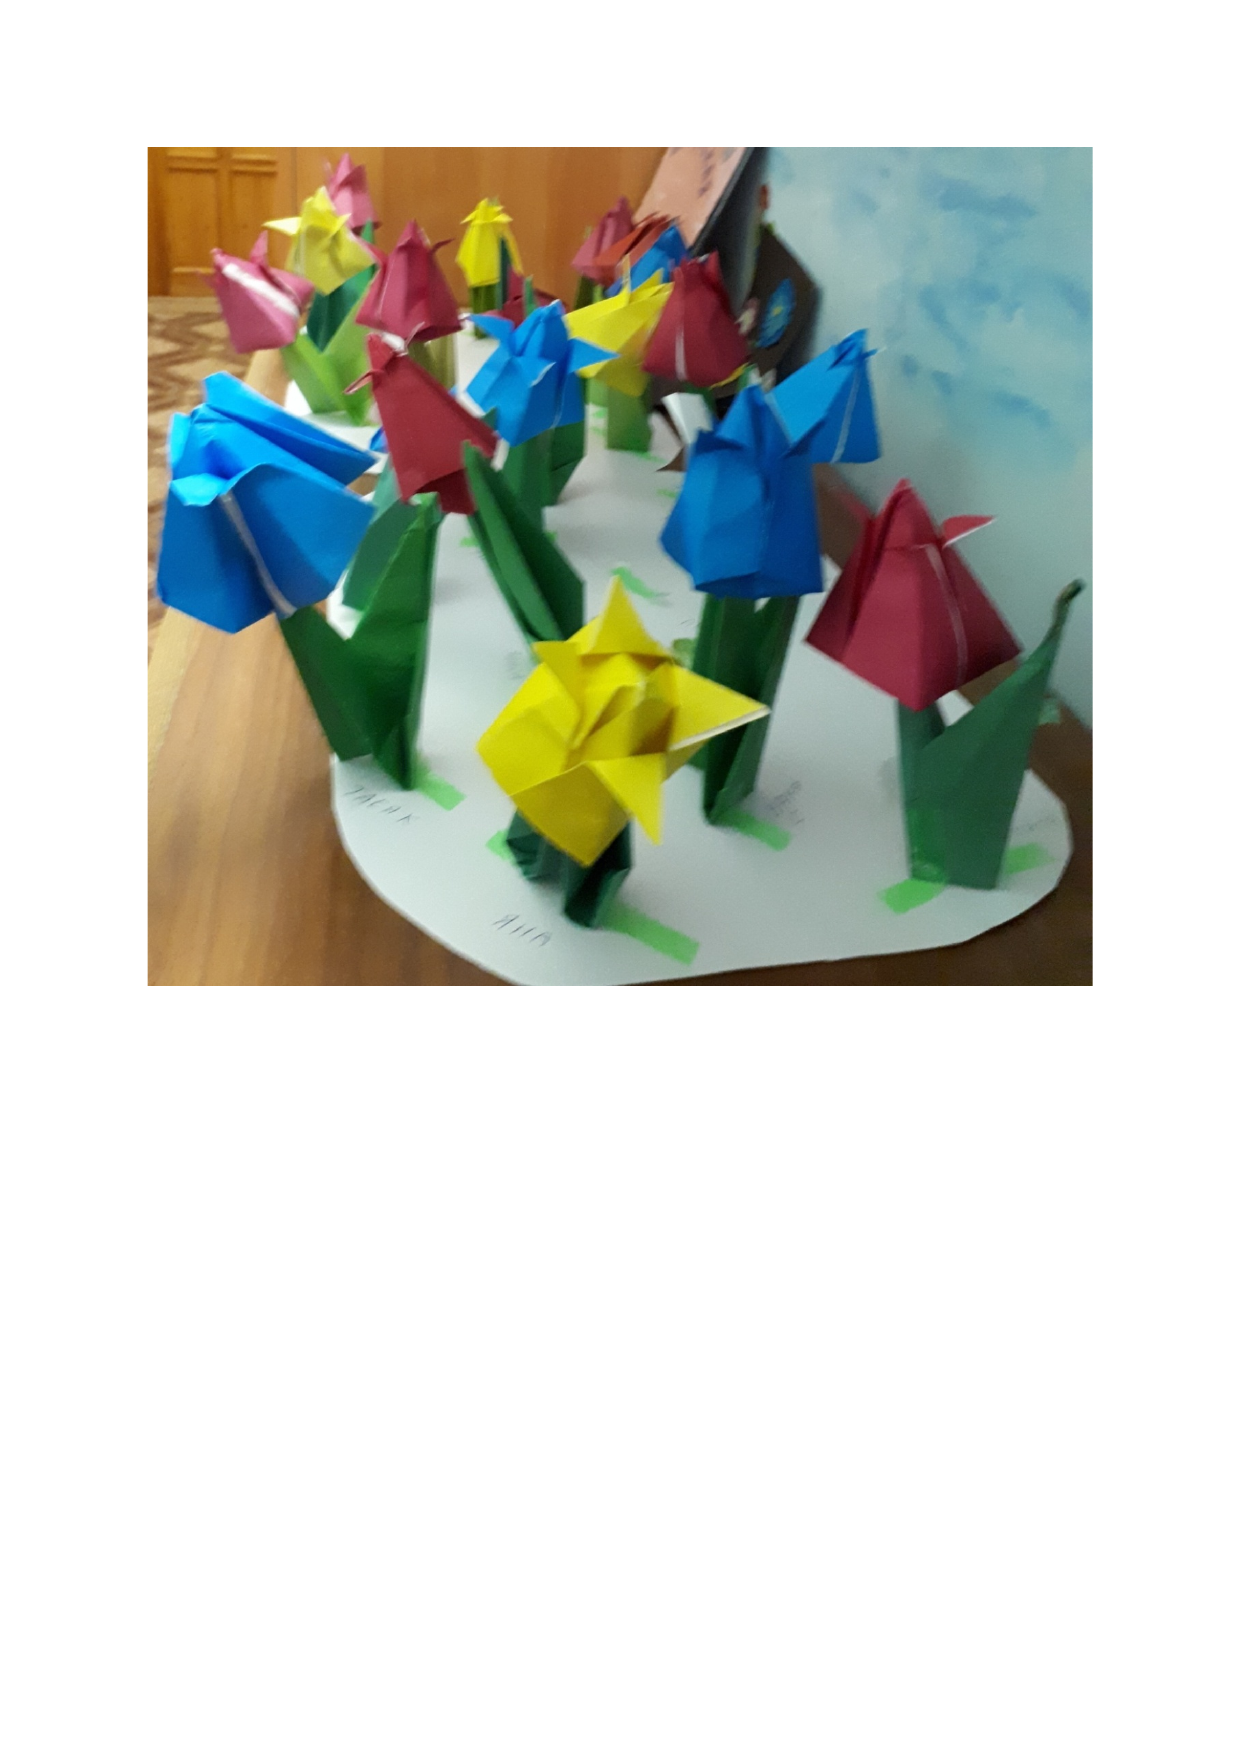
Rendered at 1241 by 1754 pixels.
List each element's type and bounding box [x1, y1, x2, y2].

picture [147, 147, 1093, 986]
